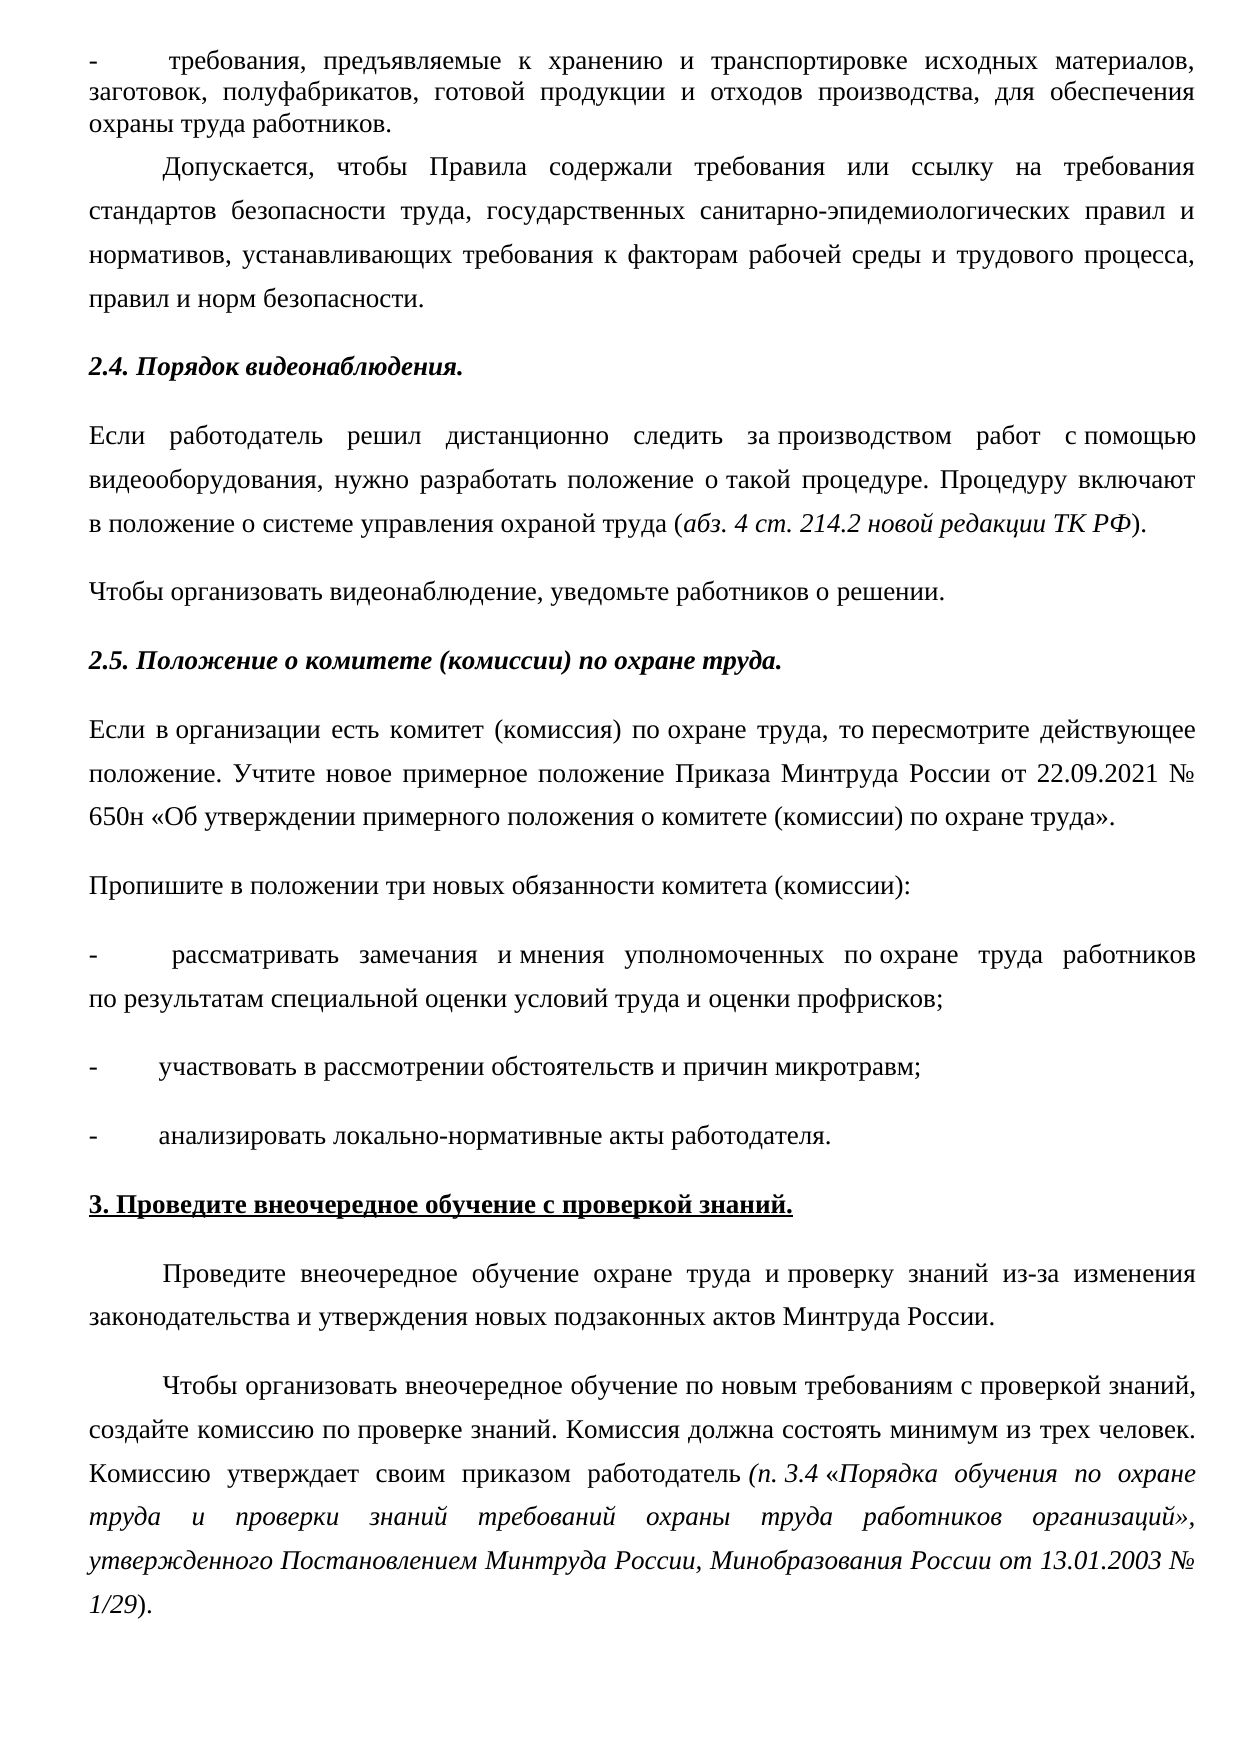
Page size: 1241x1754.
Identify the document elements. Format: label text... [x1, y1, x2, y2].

text Проведите внеочередное обучение охране труда и проверку знаний из-за изменения законодательства и утверждения новых подзаконных актов Минтруда России. [89, 1244, 1196, 1332]
text Чтобы организовать внеочередное обучение по новым требованиям с проверкой знаний, создайте комиссию по проверке знаний. Комиссия должна состоять минимум из трех человек. Комиссию утверждает своим приказом работодатель (п. 3.4 «Порядка обучения по охране труда и проверки знаний требований охраны труда работников организаций», утвержденного Постановлением Минтруда России, Минобразования России от 13.01.2003 № 1/29). [89, 1357, 1196, 1619]
text - участвовать в рассмотрении обстоятельств и причин микротравм; [89, 1038, 1196, 1082]
text Допускается, чтобы Правила содержали требования или ссылку на требования стандартов безопасности труда, государственных санитарно-эпидемиологических правил и нормативов, устанавливающих требования к факторам рабочей среды и трудового процесса, правил и норм безопасности. [89, 138, 1196, 313]
text Если в организации есть комитет (комиссия) по охране труда, то пересмотрите действующее положение. Учтите новое примерное положение Приказа Минтруда России от 22.09.2021 № 650н «Об утверждении примерного положения о комитете (комиссии) по охране труда». [89, 700, 1196, 832]
text - требования, предъявляемые к хранению и транспортировке исходных материалов, заготовок, полуфабрикатов, готовой продукции и отходов производства, для обеспечения охраны труда работников. [89, 44, 1196, 138]
text - анализировать локально-нормативные акты работодателя. [89, 1107, 1196, 1150]
text Пропишите в положении три новых обязанности комитета (комиссии): [89, 857, 1196, 900]
text Если работодатель решил дистанционно следить за производством работ с помощью видеооборудования, нужно разработать положение о такой процедуре. Процедуру включают в положение о системе управления охраной труда (абз. 4 ст. 214.2 новой редакции ТК РФ). [89, 407, 1196, 538]
text 3. Проведите внеочередное обучение с проверкой знаний. [89, 1175, 1196, 1219]
text Чтобы организовать видеонаблюдение, уведомьте работников о решении. [89, 563, 1196, 607]
text 2.5. Положение о комитете (комиссии) по охране труда. [89, 632, 1196, 675]
text - рассматривать замечания и мнения уполномоченных по охране труда работников по результатам специальной оценки условий труда и оценки профрисков; [89, 925, 1196, 1013]
text 2.4. Порядок видеонаблюдения. [89, 338, 1196, 382]
